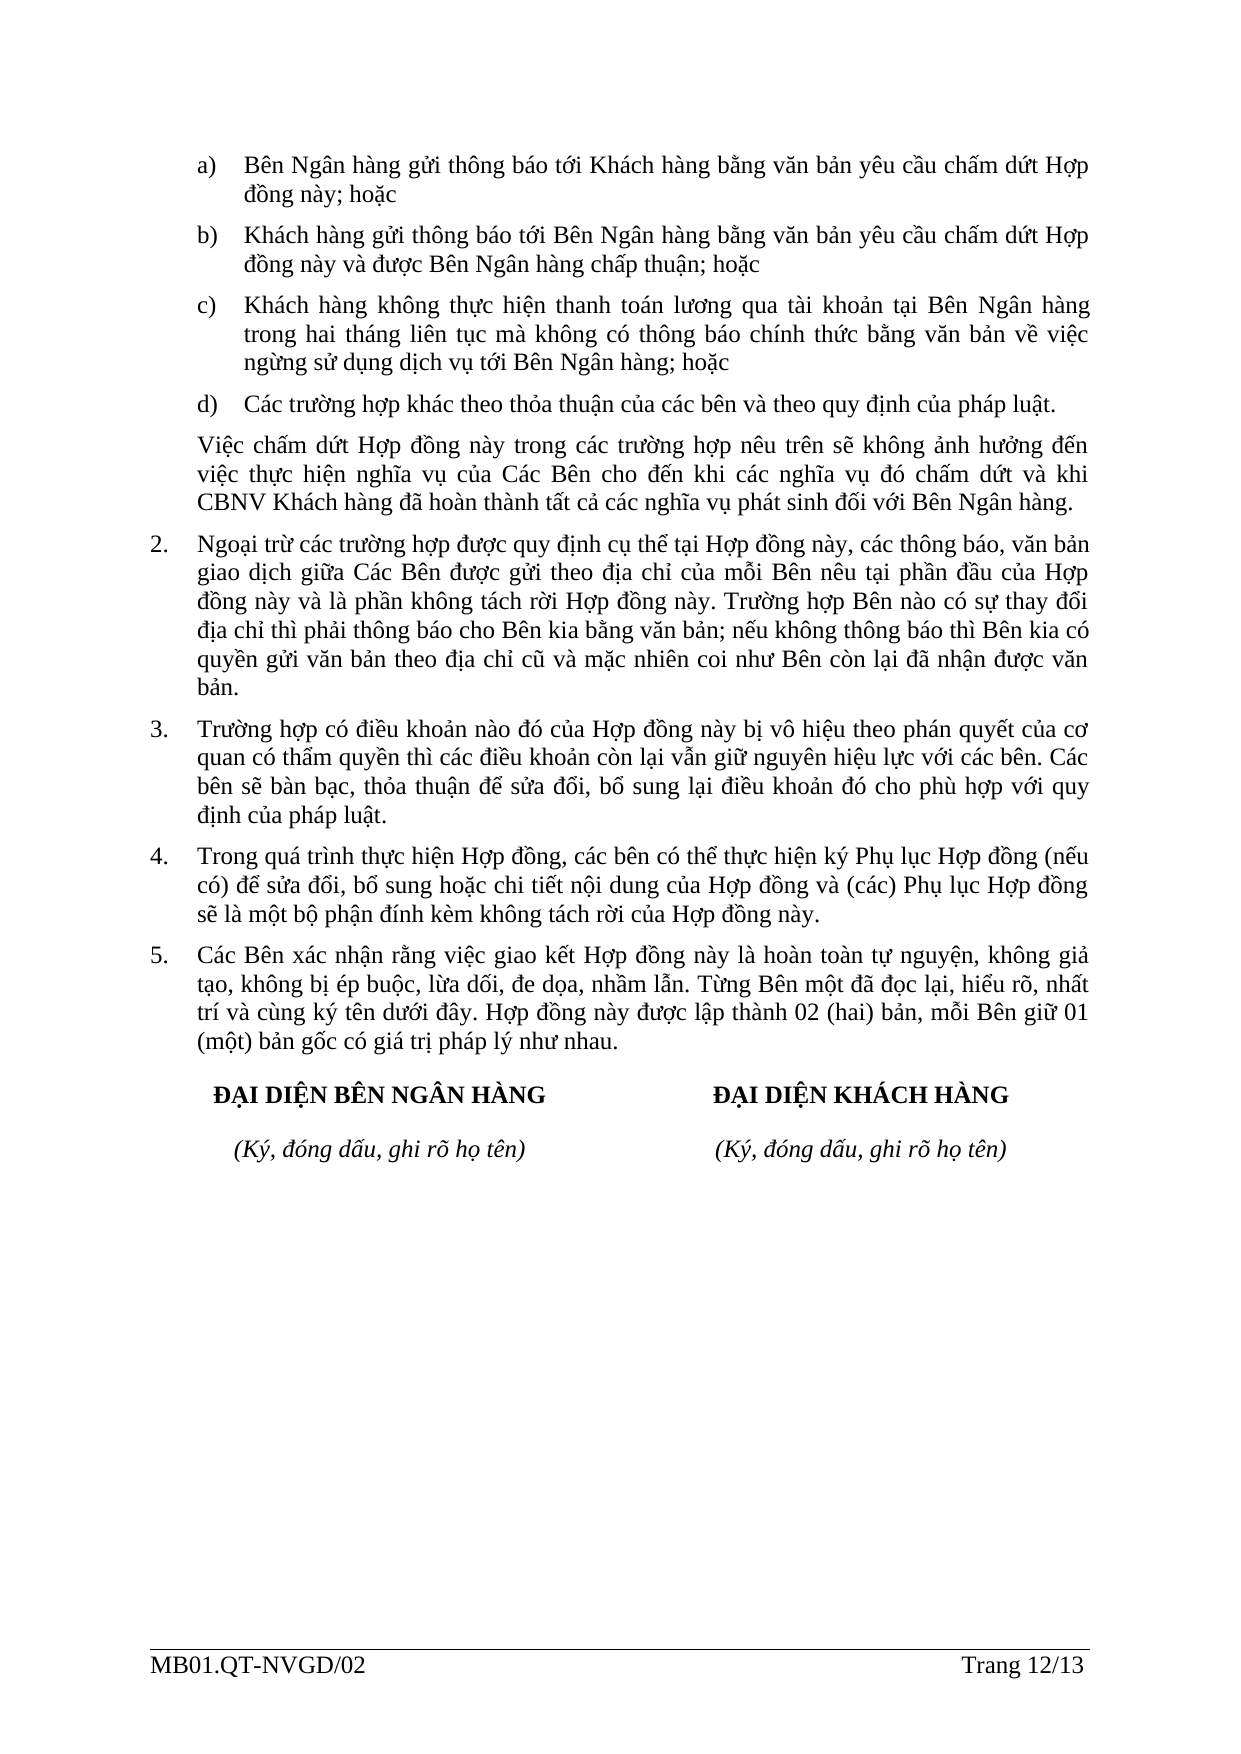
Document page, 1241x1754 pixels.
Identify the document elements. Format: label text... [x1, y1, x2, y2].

table_header ĐẠI DIỆN BÊN NGÂN HÀNG [139, 1068, 620, 1121]
list Khách hàng gửi thông báo tới Bên Ngân hàng bằng văn bản yêu cầu chấm dứt Hợp đồng này và được Bên Ngân hàng chấp thuận; hoặc [197, 220, 1090, 277]
list Trong quá trình thực hiện Hợp đồng, các bên có thể thực hiện ký Phụ lục Hợp đồng (nếu có) để sửa đổi, bổ sung hoặc chi tiết nội dung của Hợp đồng và (các) Phụ lục Hợp đồng sẽ là một bộ phận đính kèm không tách rời của Hợp đồng này. [150, 841, 1090, 927]
table_header ĐẠI DIỆN KHÁCH HÀNG [620, 1068, 1102, 1121]
list Các trường hợp khác theo thỏa thuận của các bên và theo quy định của pháp luật. [197, 389, 1090, 417]
list Bên Ngân hàng gửi thông báo tới Khách hàng bằng văn bản yêu cầu chấm dứt Hợp đồng này; hoặc [197, 150, 1090, 207]
table_cell (Ký, đóng dấu, ghi rõ họ tên) [620, 1121, 1102, 1175]
text Việc chấm dứt Hợp đồng này trong các trường hợp nêu trên sẽ không ảnh hưởng đến việc thực hiện nghĩa vụ của Các Bên cho đến khi các nghĩa vụ đó chấm dứt và khi CBNV Khách hàng đã hoàn thành tất cả các nghĩa vụ phát sinh đối với Bên Ngân hàng. [197, 430, 1090, 516]
list Ngoại trừ các trường hợp được quy định cụ thể tại Hợp đồng này, các thông báo, văn bản giao dịch giữa Các Bên được gửi theo địa chỉ của mỗi Bên nêu tại phần đầu của Hợp đồng này và là phần không tách rời Hợp đồng này. Trường hợp Bên nào có sự thay đổi địa chỉ thì phải thông báo cho Bên kia bằng văn bản; nếu không thông báo thì Bên kia có quyền gửi văn bản theo địa chỉ cũ và mặc nhiên coi như Bên còn lại đã nhận được văn bản. [150, 529, 1090, 701]
list Các Bên xác nhận rằng việc giao kết Hợp đồng này là hoàn toàn tự nguyện, không giả tạo, không bị ép buộc, lừa dối, đe dọa, nhầm lẫn. Từng Bên một đã đọc lại, hiểu rõ, nhất trí và cùng ký tên dưới đây. Hợp đồng này được lập thành 02 (hai) bản, mỗi Bên giữ 01 (một) bản gốc có giá trị pháp lý như nhau. [150, 940, 1090, 1055]
list Khách hàng không thực hiện thanh toán lương qua tài khoản tại Bên Ngân hàng trong hai tháng liên tục mà không có thông báo chính thức bằng văn bản về việc ngừng sử dụng dịch vụ tới Bên Ngân hàng; hoặc [197, 290, 1090, 376]
table_cell (Ký, đóng dấu, ghi rõ họ tên) [139, 1121, 620, 1175]
list Trường hợp có điều khoản nào đó của Hợp đồng này bị vô hiệu theo phán quyết của cơ quan có thẩm quyền thì các điều khoản còn lại vẫn giữ nguyên hiệu lực với các bên. Các bên sẽ bàn bạc, thỏa thuận để sửa đổi, bổ sung lại điều khoản đó cho phù hợp với quy định của pháp luật. [150, 714, 1090, 829]
